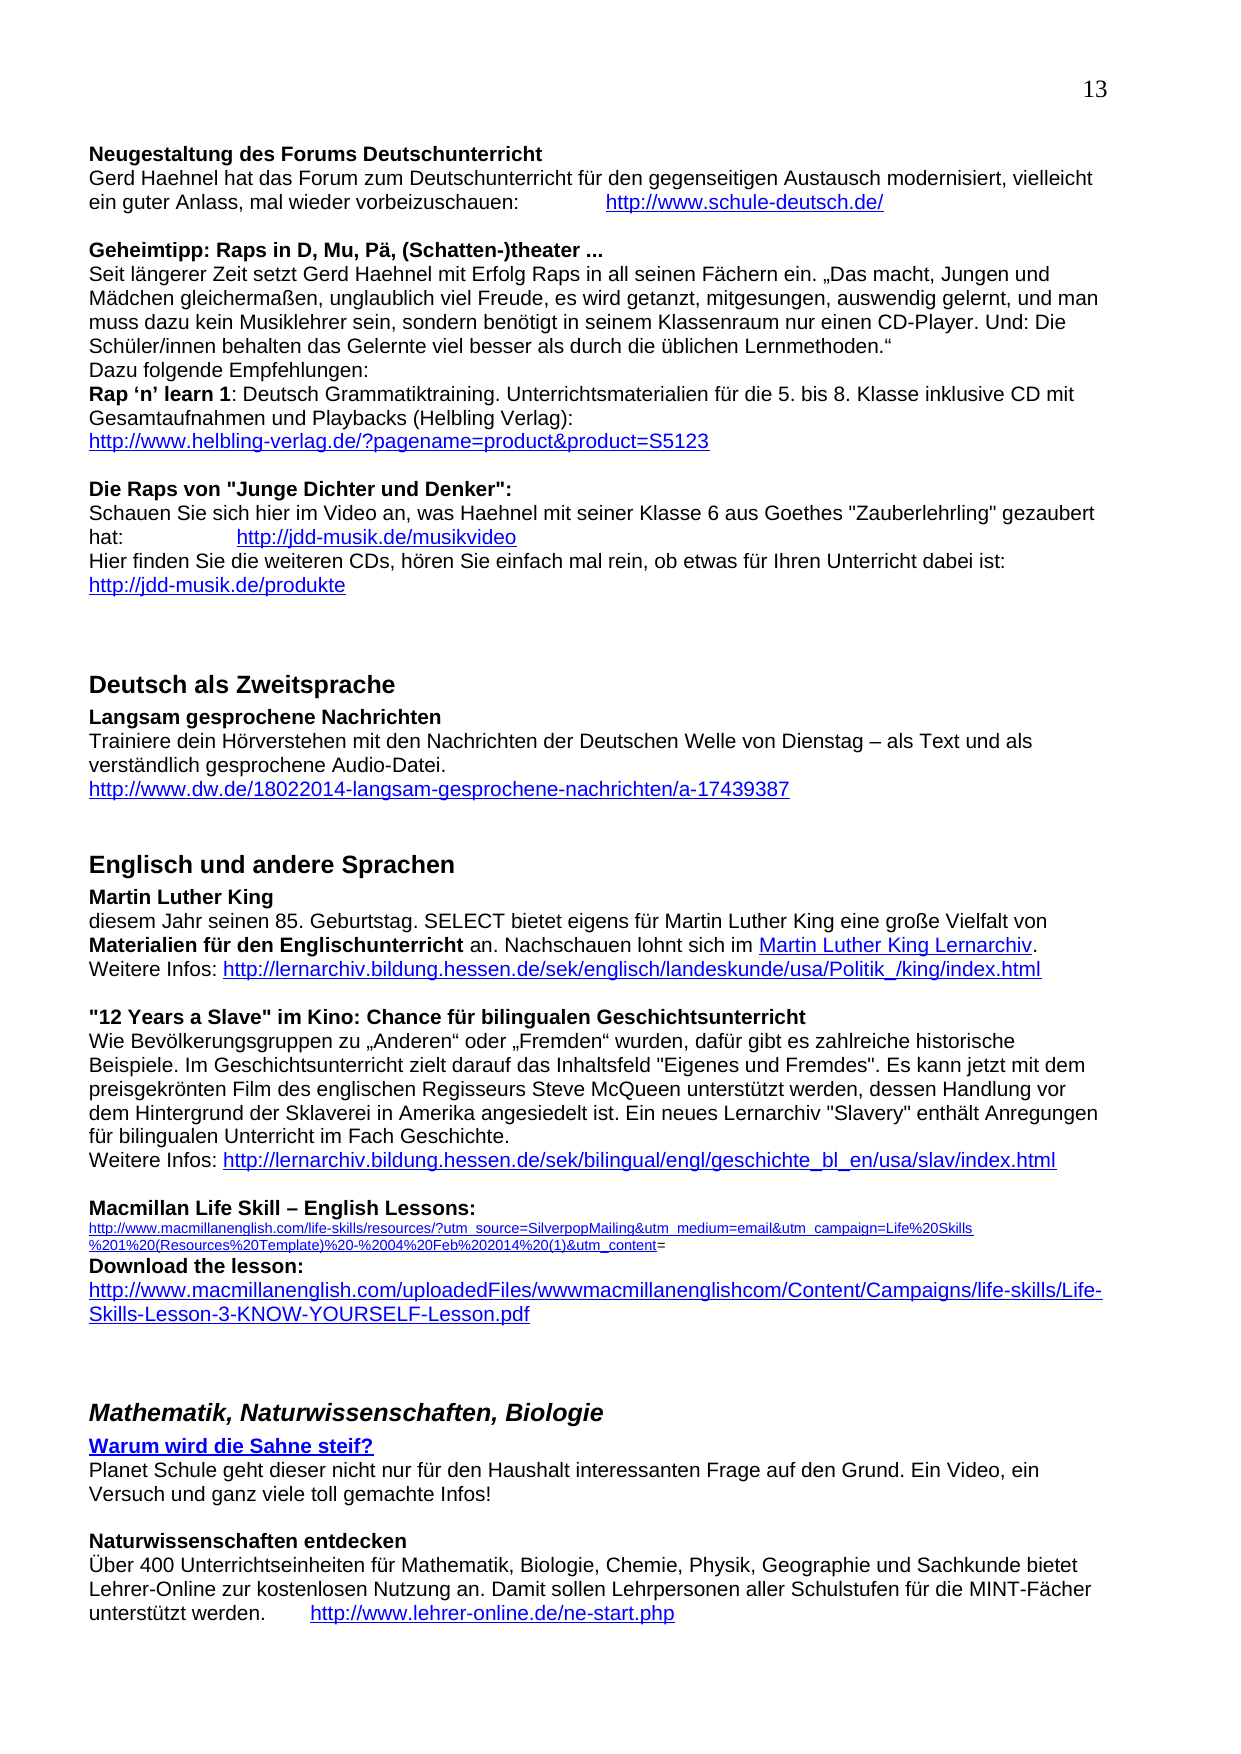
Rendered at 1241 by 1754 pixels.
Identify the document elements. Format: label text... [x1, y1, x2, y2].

text Seit längerer Zeit setzt Gerd Haehnel mit Erfolg Raps in all seinen Fächern ein. „Das macht, Jungen und Mädchen gleichermaßen, unglaublich viel Freude, es wird getanzt, mitgesungen, auswendig gelernt, und man muss dazu kein Musiklehrer sein, sondern benötigt in seinem Klassenraum nur einen CD-Player. Und: Die Schüler/innen behalten das Gelernte viel besser als durch die üblichen Lernmethoden.“ Dazu folgende Empfehlungen: Rap ‘n’ learn 1: Deutsch Grammatiktraining. Unterrichtsmaterialien für die 5. bis 8. Klasse inklusive CD mit Gesamtaufnahmen und Playbacks (Helbling Verlag): http://www.helbling-verlag.de/?pagename=product&product=S5123 Die Raps von "Junge Dichter und Denker": Schauen Sie sich hier im Video an, was Haehnel mit seiner Klasse 6 aus Goethes "Zauberlehrling" gezaubert hat: http://jdd-musik.de/musikvideo Hier finden Sie die weiteren CDs, hören Sie einfach mal rein, ob etwas für Ihren Unterricht dabei ist: http://jdd-musik.de/produkte [89, 262, 1107, 597]
text http://www.macmillanenglish.com/life-skills/resources/?utm_source=SilverpopMailing&utm_medium=email&utm_campaign=Life%20Skills%201%20(Resources%20Template)%20-%2004%20Feb%202014%20(1)&utm_content= [89, 1220, 1107, 1254]
text Martin Luther King [89, 885, 1107, 909]
subtitle Deutsch als Zweitsprache [89, 670, 1107, 699]
subtitle Mathematik, Naturwissenschaften, Biologie [89, 1398, 1107, 1427]
text Naturwissenschaften entdecken [89, 1529, 1107, 1553]
text http://www.dw.de/18022014-langsam-gesprochene-nachrichten/a-17439387 [89, 777, 1107, 801]
text Langsam gesprochene Nachrichten [89, 705, 1107, 729]
text Planet Schule geht dieser nicht nur für den Haushalt interessanten Frage auf den Grund. Ein Video, ein Versuch und ganz viele toll gemachte Infos! [89, 1457, 1107, 1505]
text Geheimtipp: Raps in D, Mu, Pä, (Schatten-)theater ... [89, 238, 1107, 262]
text Gerd Haehnel hat das Forum zum Deutschunterricht für den gegenseitigen Austausch modernisiert, vielleicht ein guter Anlass, mal wieder vorbeizuschauen: http://www.schule-deutsch.de/ [89, 166, 1107, 214]
text Weitere Infos: http://lernarchiv.bildung.hessen.de/sek/bilingual/engl/geschichte_bl_en/usa/slav/index.html [89, 1148, 1107, 1172]
text Warum wird die Sahne steif? [89, 1433, 1107, 1457]
text Neugestaltung des Forums Deutschunterricht [89, 142, 1107, 166]
text Download the lesson: [89, 1254, 1107, 1278]
subtitle Englisch und andere Sprachen [89, 850, 1107, 878]
text Trainiere dein Hörverstehen mit den Nachrichten der Deutschen Welle von Dienstag – als Text und als verständlich gesprochene Audio-Datei. [89, 729, 1107, 777]
text "12 Years a Slave" im Kino: Chance für bilingualen Geschichtsunterricht [89, 1004, 1107, 1028]
text http://www.macmillanenglish.com/uploadedFiles/wwwmacmillanenglishcom/Content/Campaigns/life-skills/Life-Skills-Lesson-3-KNOW-YOURSELF-Lesson.pdf [89, 1278, 1107, 1326]
text Über 400 Unterrichtseinheiten für Mathematik, Biologie, Chemie, Physik, Geographie und Sachkunde bietet Lehrer-Online zur kostenlosen Nutzung an. Damit sollen Lehrpersonen aller Schulstufen für die MINT-Fächer unterstützt werden. http://www.lehrer-online.de/ne-start.php [89, 1553, 1107, 1625]
text diesem Jahr seinen 85. Geburtstag. SELECT bietet eigens für Martin Luther King eine große Vielfalt von Materialien für den Englischunterricht an. Nachschauen lohnt sich im Martin Luther King Lernarchiv. [89, 909, 1107, 957]
text Wie Bevölkerungsgruppen zu „Anderen“ oder „Fremden“ wurden, dafür gibt es zahlreiche historische Beispiele. Im Geschichtsunterricht zielt darauf das Inhaltsfeld "Eigenes und Fremdes". Es kann jetzt mit dem preisgekrönten Film des englischen Regisseurs Steve McQueen unterstützt werden, dessen Handlung vor dem Hintergrund der Sklaverei in Amerika angesiedelt ist. Ein neues Lernarchiv "Slavery" enthält Anregungen für bilingualen Unterricht im Fach Geschichte. [89, 1028, 1107, 1148]
text Weitere Infos: http://lernarchiv.bildung.hessen.de/sek/englisch/landeskunde/usa/Politik_/king/index.html [89, 957, 1107, 981]
text Macmillan Life Skill – English Lessons: [89, 1196, 1107, 1220]
